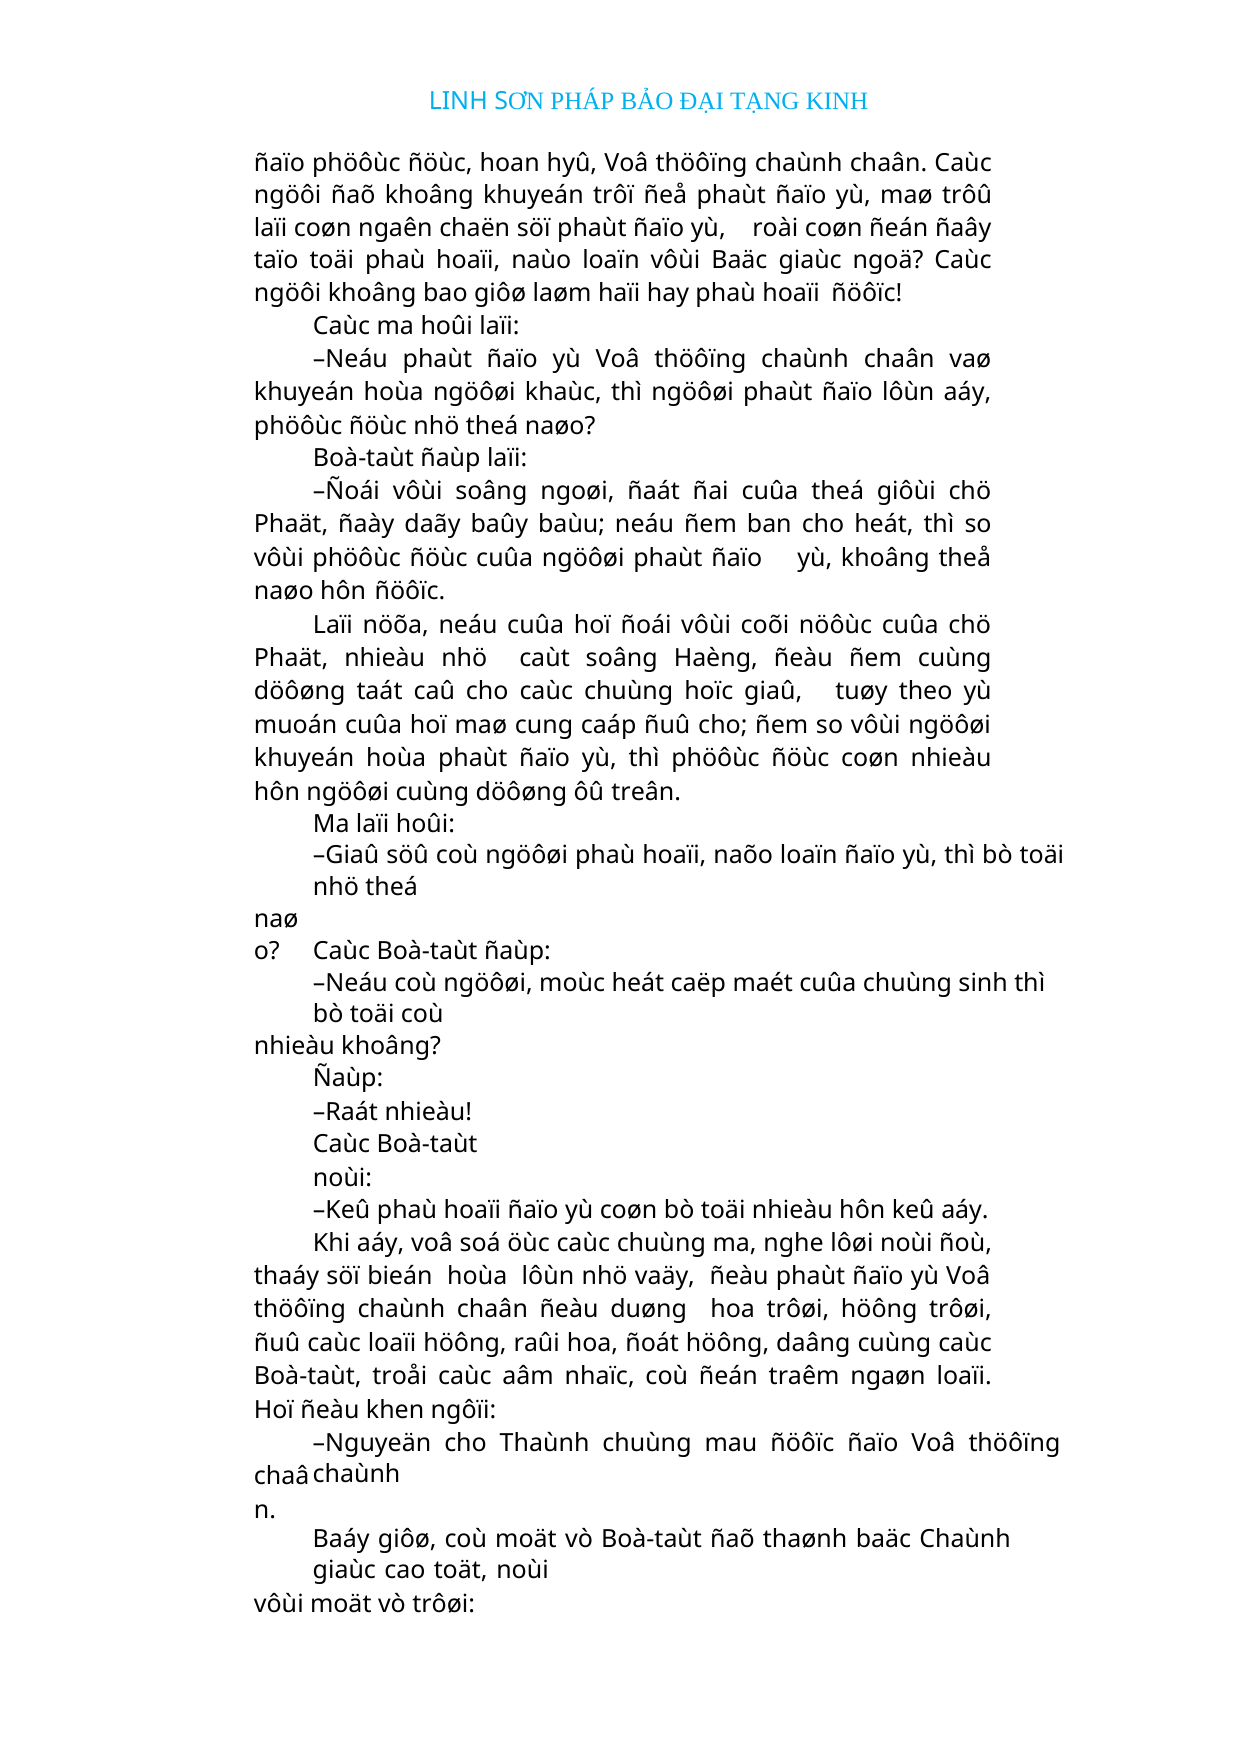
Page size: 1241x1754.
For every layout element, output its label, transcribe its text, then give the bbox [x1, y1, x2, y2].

text –Neáu coù ngöôøi, moùc heát caëp maét cuûa chuùng sinh thì bò toäi coù [313, 966, 1065, 1029]
text Khi aáy, voâ soá öùc caùc chuùng ma, nghe lôøi noùi ñoù, thaáy söï bieán hoùa lôùn nhö vaäy, ñeàu phaùt ñaïo yù Voâ thöôïng chaùnh chaân ñeàu duøng hoa trôøi, höông trôøi, ñuû caùc loaïi höông, raûi hoa, ñoát höông, daâng cuùng caùc Boà-taùt, troåi caùc aâm nhaïc, coù ñeán traêm ngaøn loaïi. Hoï ñeàu khen ngôïi: [254, 1225, 992, 1425]
text Boà-taùt ñaùp laïi: [313, 441, 1065, 473]
text chaân. [254, 1457, 311, 1526]
text Caùc Boà-taùt ñaùp: [313, 934, 1065, 966]
text –Nguyeän cho Thaùnh chuùng mau ñöôïc ñaïo Voâ thöôïng chaùnh [313, 1426, 1065, 1489]
text –Ñoái vôùi soâng ngoøi, ñaát ñai cuûa theá giôùi chö Phaät, ñaày daãy baûy baùu; neáu ñem ban cho heát, thì so vôùi phöôùc ñöùc cuûa ngöôøi phaùt ñaïo yù, khoâng theå naøo hôn ñöôïc. [254, 473, 992, 607]
text –Neáu phaùt ñaïo yù Voâ thöôïng chaùnh chaân vaø khuyeán hoùa ngöôøi khaùc, thì ngöôøi phaùt ñaïo lôùn aáy, phöôùc ñöùc nhö theá naøo? [254, 341, 992, 441]
text –Keû phaù hoaïi ñaïo yù coøn bò toäi nhieàu hôn keû aáy. [313, 1193, 1065, 1225]
text Ma laïi hoûi: [313, 807, 1065, 838]
text Caùc ma hoûi laïi: [313, 309, 1065, 341]
text vôùi moät vò trôøi: [254, 1585, 1065, 1619]
text nhieàu khoâng? [254, 1029, 1065, 1061]
text Laïi nöõa, neáu cuûa hoï ñoái vôùi coõi nöôùc cuûa chö Phaät, nhieàu nhö caùt soâng Haèng, ñeàu ñem cuùng döôøng taát caû cho caùc chuùng hoïc giaû, tuøy theo yù muoán cuûa hoï maø cung caáp ñuû cho; ñem so vôùi ngöôøi khuyeán hoùa phaùt ñaïo yù, thì phöôùc ñöùc coøn nhieàu hôn ngöôøi cuùng döôøng ôû treân. [254, 607, 992, 807]
text ñaïo phöôùc ñöùc, hoan hyû, Voâ thöôïng chaùnh chaân. Caùc ngöôi ñaõ khoâng khuyeán trôï ñeå phaùt ñaïo yù, maø trôû laïi coøn ngaên chaën söï phaùt ñaïo yù, roài coøn ñeán ñaây taïo toäi phaù hoaïi, naùo loaïn vôùi Baäc giaùc ngoä? Caùc ngöôi khoâng bao giôø laøm haïi hay phaù hoaïi ñöôïc! [254, 146, 992, 309]
text –Giaû söû coù ngöôøi phaù hoaïi, naõo loaïn ñaïo yù, thì bò toäi nhö theá [313, 838, 1065, 901]
text naøo? [254, 901, 305, 966]
text –Raát nhieàu! Caùc Boà-taùt noùi: [313, 1093, 478, 1193]
text Ñaùp: [313, 1061, 1065, 1093]
text Baáy giôø, coù moät vò Boà-taùt ñaõ thaønh baäc Chaùnh giaùc cao toät, noùi [313, 1521, 1065, 1585]
